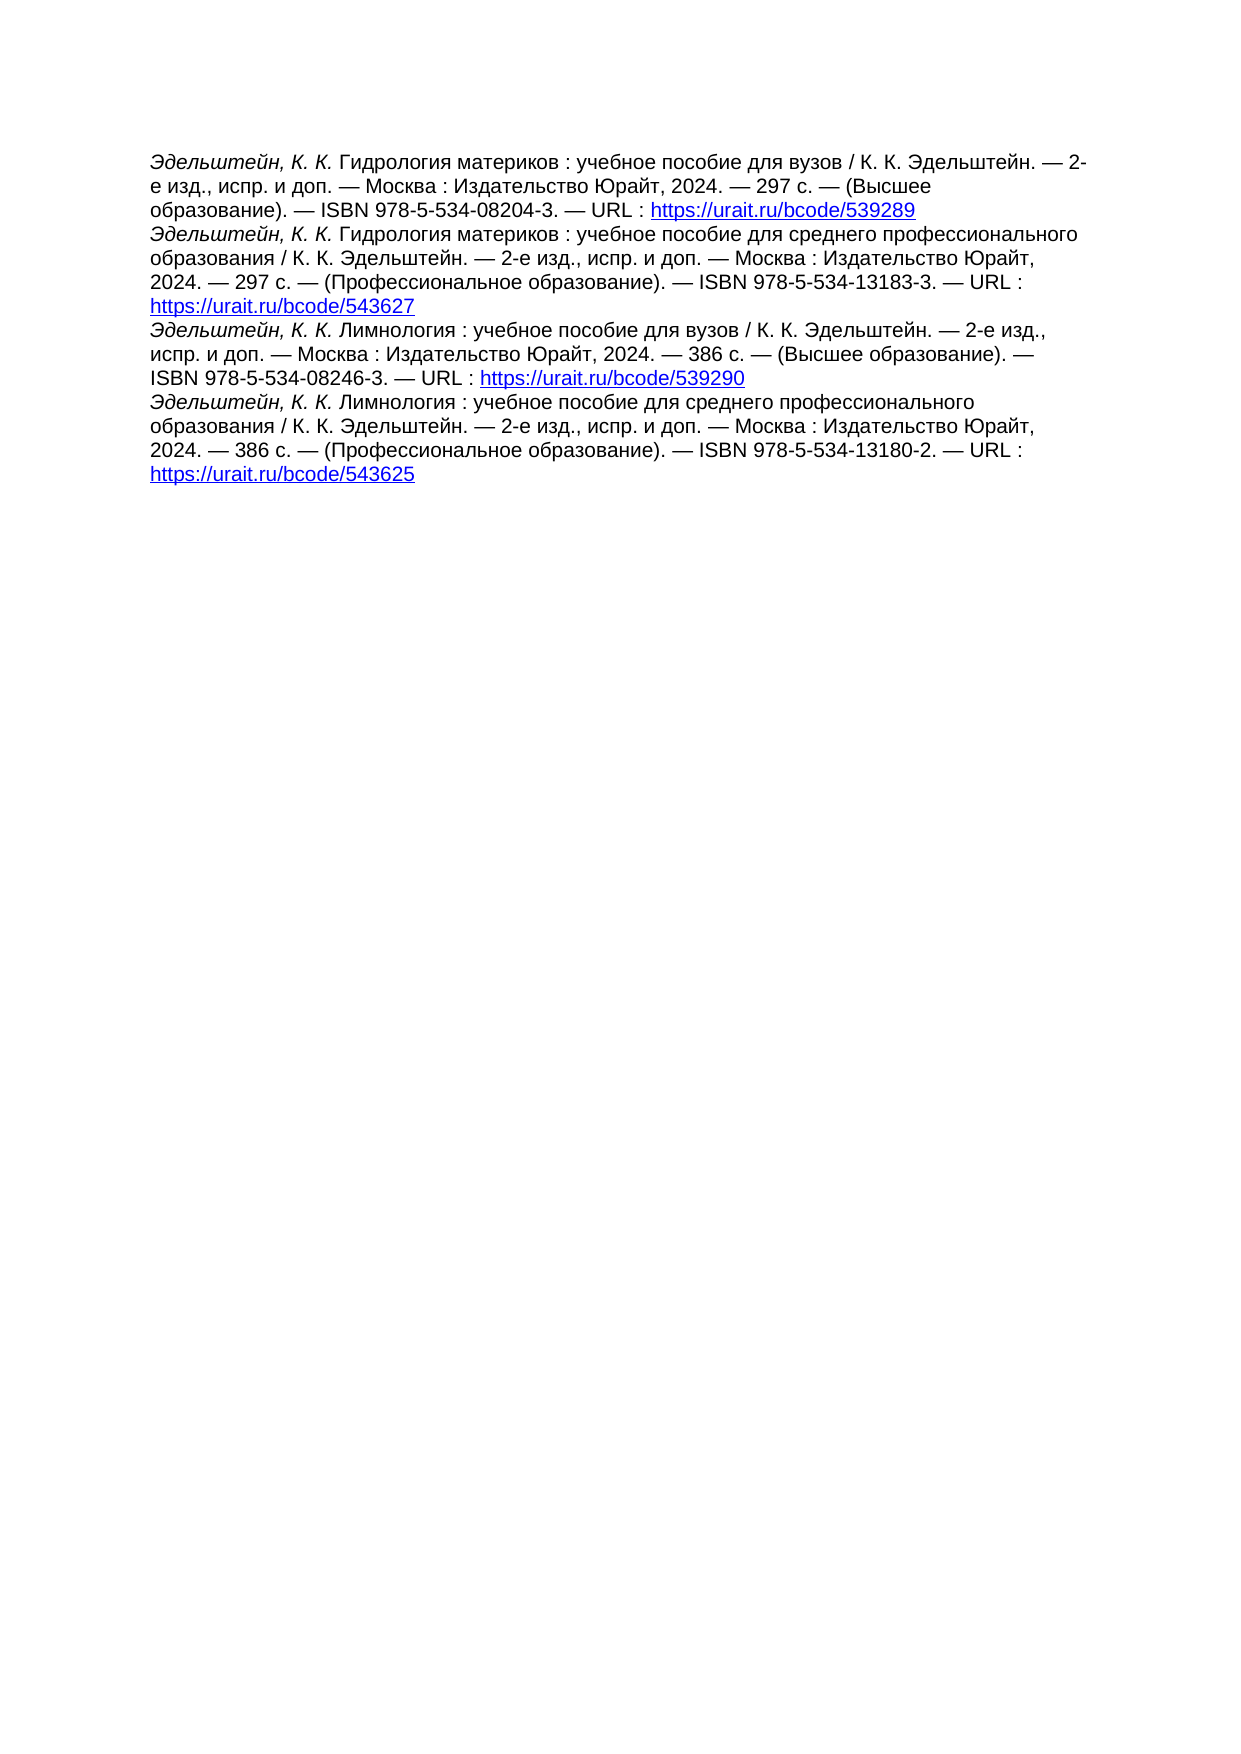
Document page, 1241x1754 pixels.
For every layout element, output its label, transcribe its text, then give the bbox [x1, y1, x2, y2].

text Эдельштейн, К. К. Лимнология : учебное пособие для вузов / К. К. Эдельштейн. — 2-е изд., испр. и доп. — Москва : Издательство Юрайт, 2024. — 386 с. — (Высшее образование). — ISBN 978-5-534-08246-3. — URL : https://urait.ru/bcode/539290 [150, 318, 1090, 389]
text Эдельштейн, К. К. Гидрология материков : учебное пособие для вузов / К. К. Эдельштейн. — 2-е изд., испр. и доп. — Москва : Издательство Юрайт, 2024. — 297 с. — (Высшее образование). — ISBN 978-5-534-08204-3. — URL : https://urait.ru/bcode/539289 [150, 150, 1090, 222]
text Эдельштейн, К. К. Лимнология : учебное пособие для среднего профессионального образования / К. К. Эдельштейн. — 2-е изд., испр. и доп. — Москва : Издательство Юрайт, 2024. — 386 с. — (Профессиональное образование). — ISBN 978-5-534-13180-2. — URL : https://urait.ru/bcode/543625 [150, 389, 1090, 485]
text Эдельштейн, К. К. Гидрология материков : учебное пособие для среднего профессионального образования / К. К. Эдельштейн. — 2-е изд., испр. и доп. — Москва : Издательство Юрайт, 2024. — 297 с. — (Профессиональное образование). — ISBN 978-5-534-13183-3. — URL : https://urait.ru/bcode/543627 [150, 222, 1090, 318]
